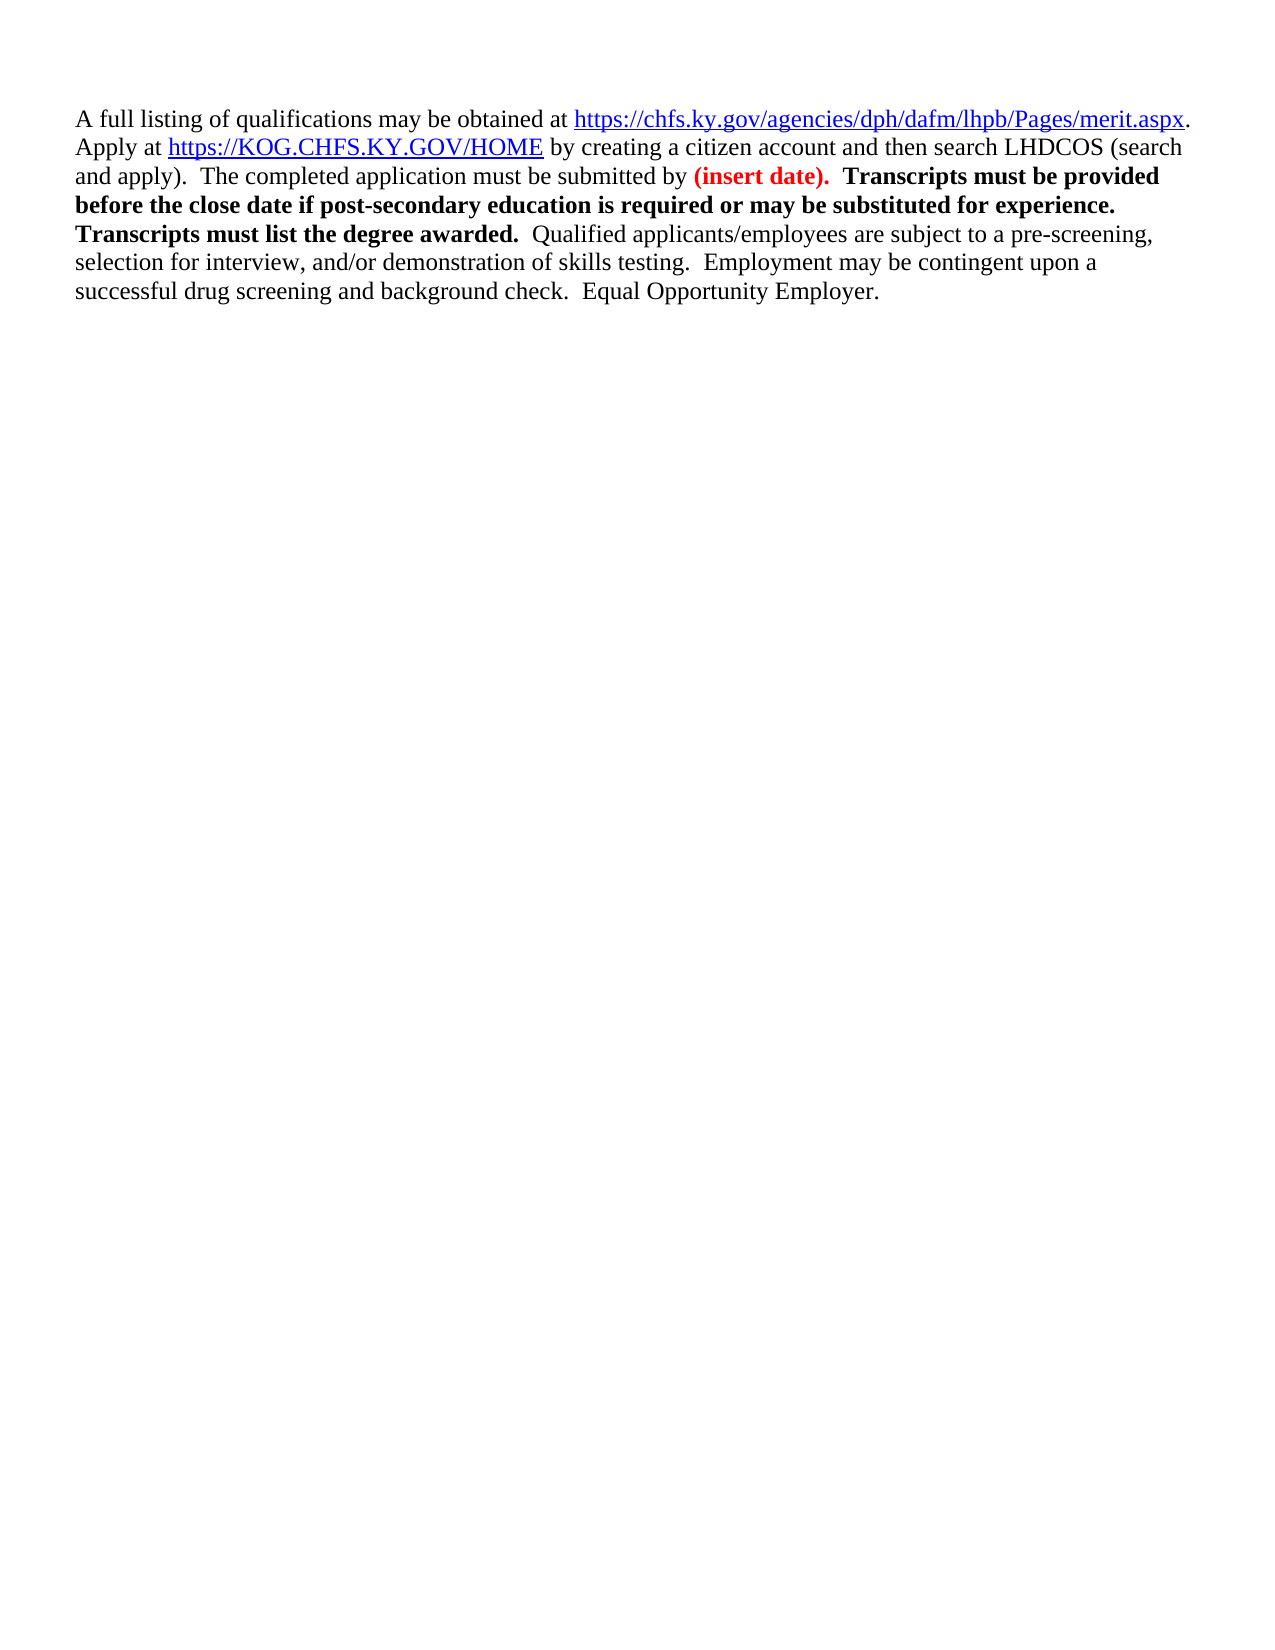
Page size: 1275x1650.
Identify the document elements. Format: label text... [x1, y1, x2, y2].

text A full listing of qualifications may be obtained at https://chfs.ky.gov/agencies/dph/dafm/lhpb/Pages/merit.aspx. Apply at https://KOG.CHFS.KY.GOV/HOME by creating a citizen account and then search LHDCOS (search and apply). The completed application must be submitted by (insert date). Transcripts must be provided before the close date if post-secondary education is required or may be substituted for experience. Transcripts must list the degree awarded. Qualified applicants/employees are subject to a pre-screening, selection for interview, and/or demonstration of skills testing. Employment may be contingent upon a successful drug screening and background check. Equal Opportunity Employer. [75, 104, 1200, 305]
